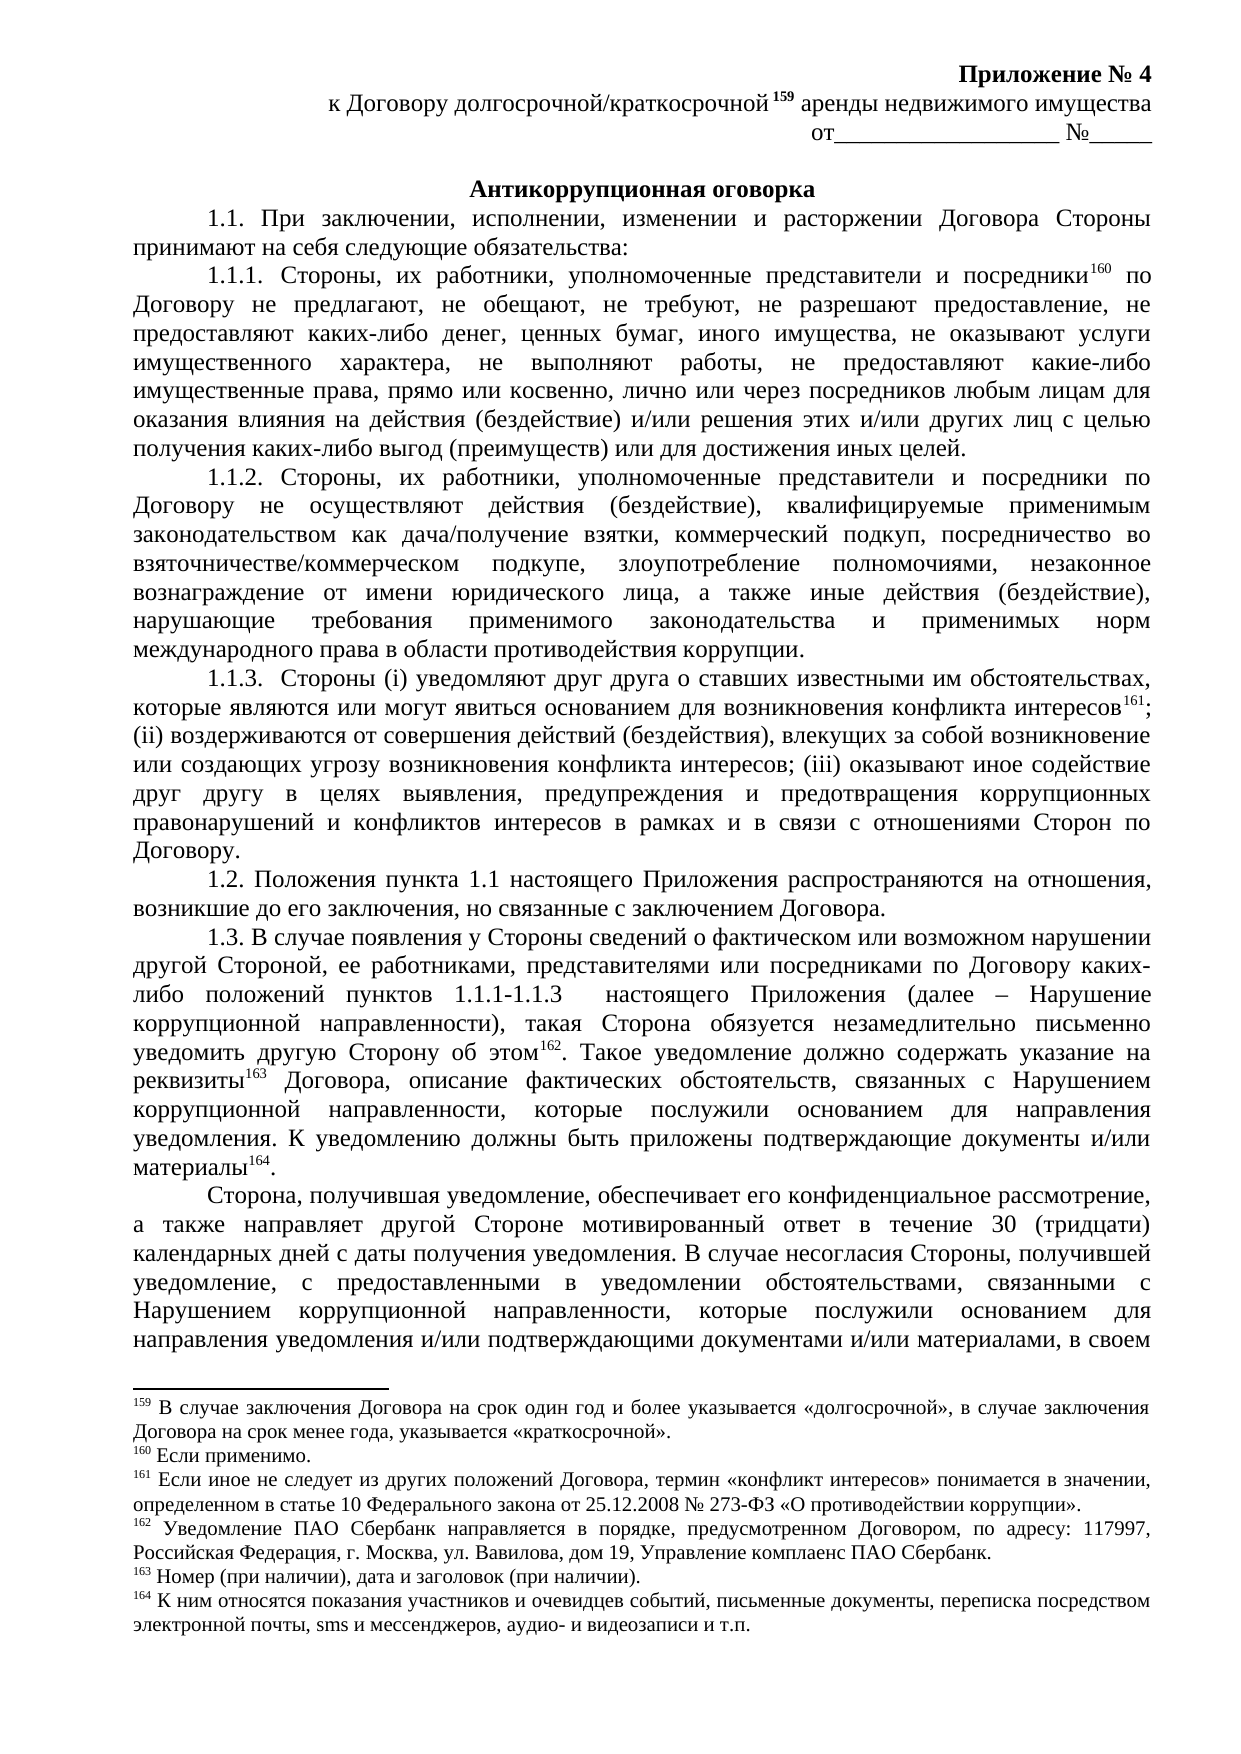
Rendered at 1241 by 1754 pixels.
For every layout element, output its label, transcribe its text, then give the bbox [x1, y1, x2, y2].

text 1.1.2. Стороны, их работники, уполномоченные представители и посредники по Договору не осуществляют действия (бездействие), квалифицируемые применимым законодательством как дача/получение взятки, коммерческий подкуп, посредничество во взяточничестве/коммерческом подкупе, злоупотребление полномочиями, незаконное вознаграждение от имени юридического лица, а также иные действия (бездействие), нарушающие требования применимого законодательства и применимых норм международного права в области противодействия коррупции. [133, 462, 1152, 663]
list Приложение № 4 [207, 59, 1152, 88]
text от__________________ №_____ [133, 117, 1152, 145]
text 1.1.3. Стороны (i) уведомляют друг друга о ставших известными им обстоятельствах, которые являются или могут явиться основанием для возникновения конфликта интересов; (ii) воздерживаются от совершения действий (бездействия), влекущих за собой возникновение или создающих угрозу возникновения конфликта интересов; (iii) оказывают иное содействие друг другу в целях выявления, предупреждения и предотвращения коррупционных правонарушений и конфликтов интересов в рамках и в связи с отношениями Сторон по Договору. [133, 663, 1152, 864]
text к Договору долгосрочной/краткосрочной аренды недвижимого имущества [133, 88, 1152, 117]
text 1.3. В случае появления у Стороны сведений о фактическом или возможном нарушении другой Стороной, ее работниками, представителями или посредниками по Договору каких-либо положений пунктов 1.1.1-1.1.3 настоящего Приложения (далее – Нарушение коррупционной направленности), такая Сторона обязуется незамедлительно письменно уведомить другую Сторону об этом. Такое уведомление должно содержать указание на реквизиты Договора, описание фактических обстоятельств, связанных с Нарушением коррупционной направленности, которые послужили основанием для направления уведомления. К уведомлению должны быть приложены подтверждающие документы и/или материалы. [133, 922, 1152, 1180]
text 1.2. Положения пункта 1.1 настоящего Приложения распространяются на отношения, возникшие до его заключения, но связанные с заключением Договора. [133, 864, 1152, 922]
text 1.1.1. Стороны, их работники, уполномоченные представители и посредники по Договору не предлагают, не обещают, не требуют, не разрешают предоставление, не предоставляют каких-либо денег, ценных бумаг, иного имущества, не оказывают услуги имущественного характера, не выполняют работы, не предоставляют какие-либо имущественные права, прямо или косвенно, лично или через посредников любым лицам для оказания влияния на действия (бездействие) и/или решения этих и/или других лиц с целью получения каких-либо выгод (преимуществ) или для достижения иных целей. [133, 260, 1152, 462]
text Антикоррупционная оговорка [133, 174, 1152, 203]
text 1.1. При заключении, исполнении, изменении и расторжении Договора Стороны принимают на себя следующие обязательства: [133, 203, 1152, 260]
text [133, 1180, 1152, 1353]
